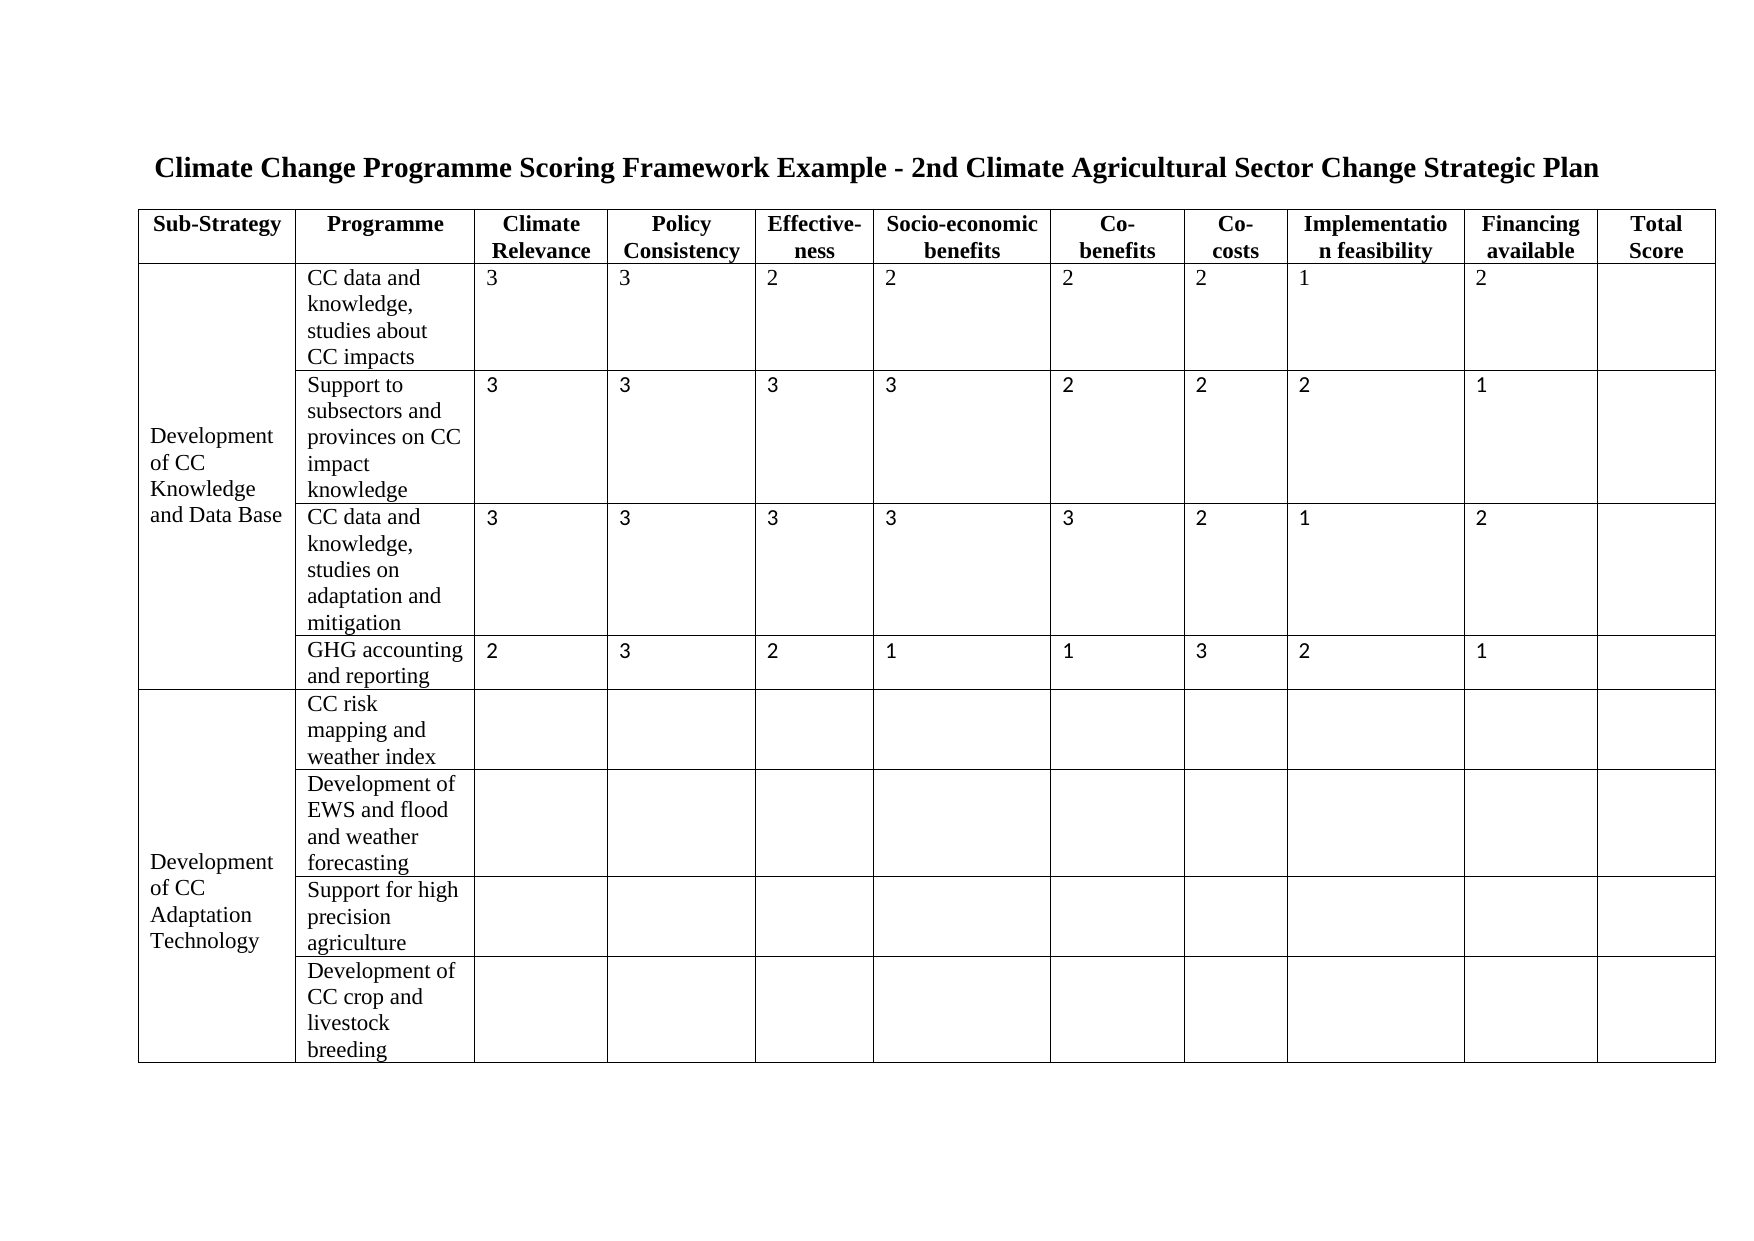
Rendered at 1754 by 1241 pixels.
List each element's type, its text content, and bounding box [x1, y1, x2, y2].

table_cell [1465, 957, 1597, 1062]
table_cell [756, 770, 873, 876]
table_header Effective-ness [756, 210, 873, 263]
table_cell 1 [874, 636, 1050, 689]
table_cell 1 [1288, 264, 1464, 369]
table_cell 2 [1185, 504, 1287, 635]
table_cell [1051, 770, 1184, 876]
table_cell CC data and knowledge, studies about CC impacts [296, 264, 474, 369]
table_cell [874, 957, 1050, 1062]
table_header Sub-Strategy [139, 210, 295, 263]
table_cell [475, 690, 607, 769]
table_cell 1 [1465, 636, 1597, 689]
table_cell [1598, 264, 1715, 369]
table_cell 3 [608, 371, 755, 502]
table_cell [608, 770, 755, 876]
table_cell [874, 877, 1050, 956]
table_cell Development of CC crop and livestock breeding [296, 957, 474, 1062]
table_cell Support to subsectors and provinces on CC impact knowledge [296, 371, 474, 502]
table_cell [756, 690, 873, 769]
table_cell [475, 770, 607, 876]
table_cell 2 [874, 264, 1050, 369]
table_cell 2 [475, 636, 607, 689]
table_cell [475, 957, 607, 1062]
table_cell [756, 957, 873, 1062]
table_cell [608, 957, 755, 1062]
table_cell 1 [1051, 636, 1184, 689]
table_header Co-benefits [1051, 210, 1184, 263]
table_cell 2 [1051, 264, 1184, 369]
table_cell [608, 877, 755, 956]
table_cell 2 [1185, 371, 1287, 502]
table_cell 3 [475, 371, 607, 502]
table_cell 2 [756, 264, 873, 369]
table_cell [1288, 690, 1464, 769]
table_cell [1185, 690, 1287, 769]
table_cell 1 [1465, 371, 1597, 502]
table_cell [1598, 371, 1715, 502]
table_header Climate Relevance [475, 210, 607, 263]
table_cell 2 [1465, 504, 1597, 635]
table_cell [608, 690, 755, 769]
table_header Implementation feasibility [1288, 210, 1464, 263]
text Climate Change Programme Scoring Framework Example - 2nd Climate Agricultural Sector Change Strategic Plan [150, 150, 1604, 183]
table_cell [756, 877, 873, 956]
table_header Total Score [1598, 210, 1715, 263]
table_cell [1598, 636, 1715, 689]
table_header Financing available [1465, 210, 1597, 263]
table_cell 3 [874, 371, 1050, 502]
table_cell Development of EWS and flood and weather forecasting [296, 770, 474, 876]
table_cell [1598, 770, 1715, 876]
table_header Policy Consistency [608, 210, 755, 263]
table_header Co-costs [1185, 210, 1287, 263]
table_cell [1598, 504, 1715, 635]
table_cell [475, 877, 607, 956]
table_header Programme [296, 210, 474, 263]
table_cell [1598, 690, 1715, 769]
table_cell [1185, 770, 1287, 876]
table_cell [1288, 770, 1464, 876]
table_cell [1598, 957, 1715, 1062]
table_cell Support for high precision agriculture [296, 877, 474, 956]
table_cell [1051, 690, 1184, 769]
table_cell 3 [756, 504, 873, 635]
table_cell [874, 770, 1050, 876]
table_header Socio-economic benefits [874, 210, 1050, 263]
table_cell 3 [1051, 504, 1184, 635]
table_cell [1288, 877, 1464, 956]
table_cell [1465, 877, 1597, 956]
table_cell 2 [1288, 371, 1464, 502]
table_cell [1051, 877, 1184, 956]
table_cell [1465, 690, 1597, 769]
table_cell 3 [475, 504, 607, 635]
table_cell [1465, 770, 1597, 876]
table_cell 3 [756, 371, 873, 502]
table_cell [1288, 957, 1464, 1062]
table_cell 3 [874, 504, 1050, 635]
table_cell 2 [756, 636, 873, 689]
table_cell 2 [1288, 636, 1464, 689]
table_cell 3 [475, 264, 607, 369]
table_cell 2 [1185, 264, 1287, 369]
table_cell 2 [1051, 371, 1184, 502]
table_cell 3 [608, 504, 755, 635]
table_cell 3 [608, 636, 755, 689]
table_cell GHG accounting and reporting [296, 636, 474, 689]
table_cell 2 [1465, 264, 1597, 369]
table_cell CC data and knowledge, studies on adaptation and mitigation [296, 504, 474, 635]
table_cell Development of CC Knowledge and Data Base [139, 264, 295, 689]
table_cell Development of CC Adaptation Technology [139, 690, 295, 1062]
table_cell [1185, 957, 1287, 1062]
table_cell [1598, 877, 1715, 956]
table_cell CC risk mapping and weather index [296, 690, 474, 769]
table_cell [874, 690, 1050, 769]
table_cell 3 [608, 264, 755, 369]
table_cell 3 [1185, 636, 1287, 689]
table_cell [1185, 877, 1287, 956]
table_cell [1051, 957, 1184, 1062]
table_cell 1 [1288, 504, 1464, 635]
